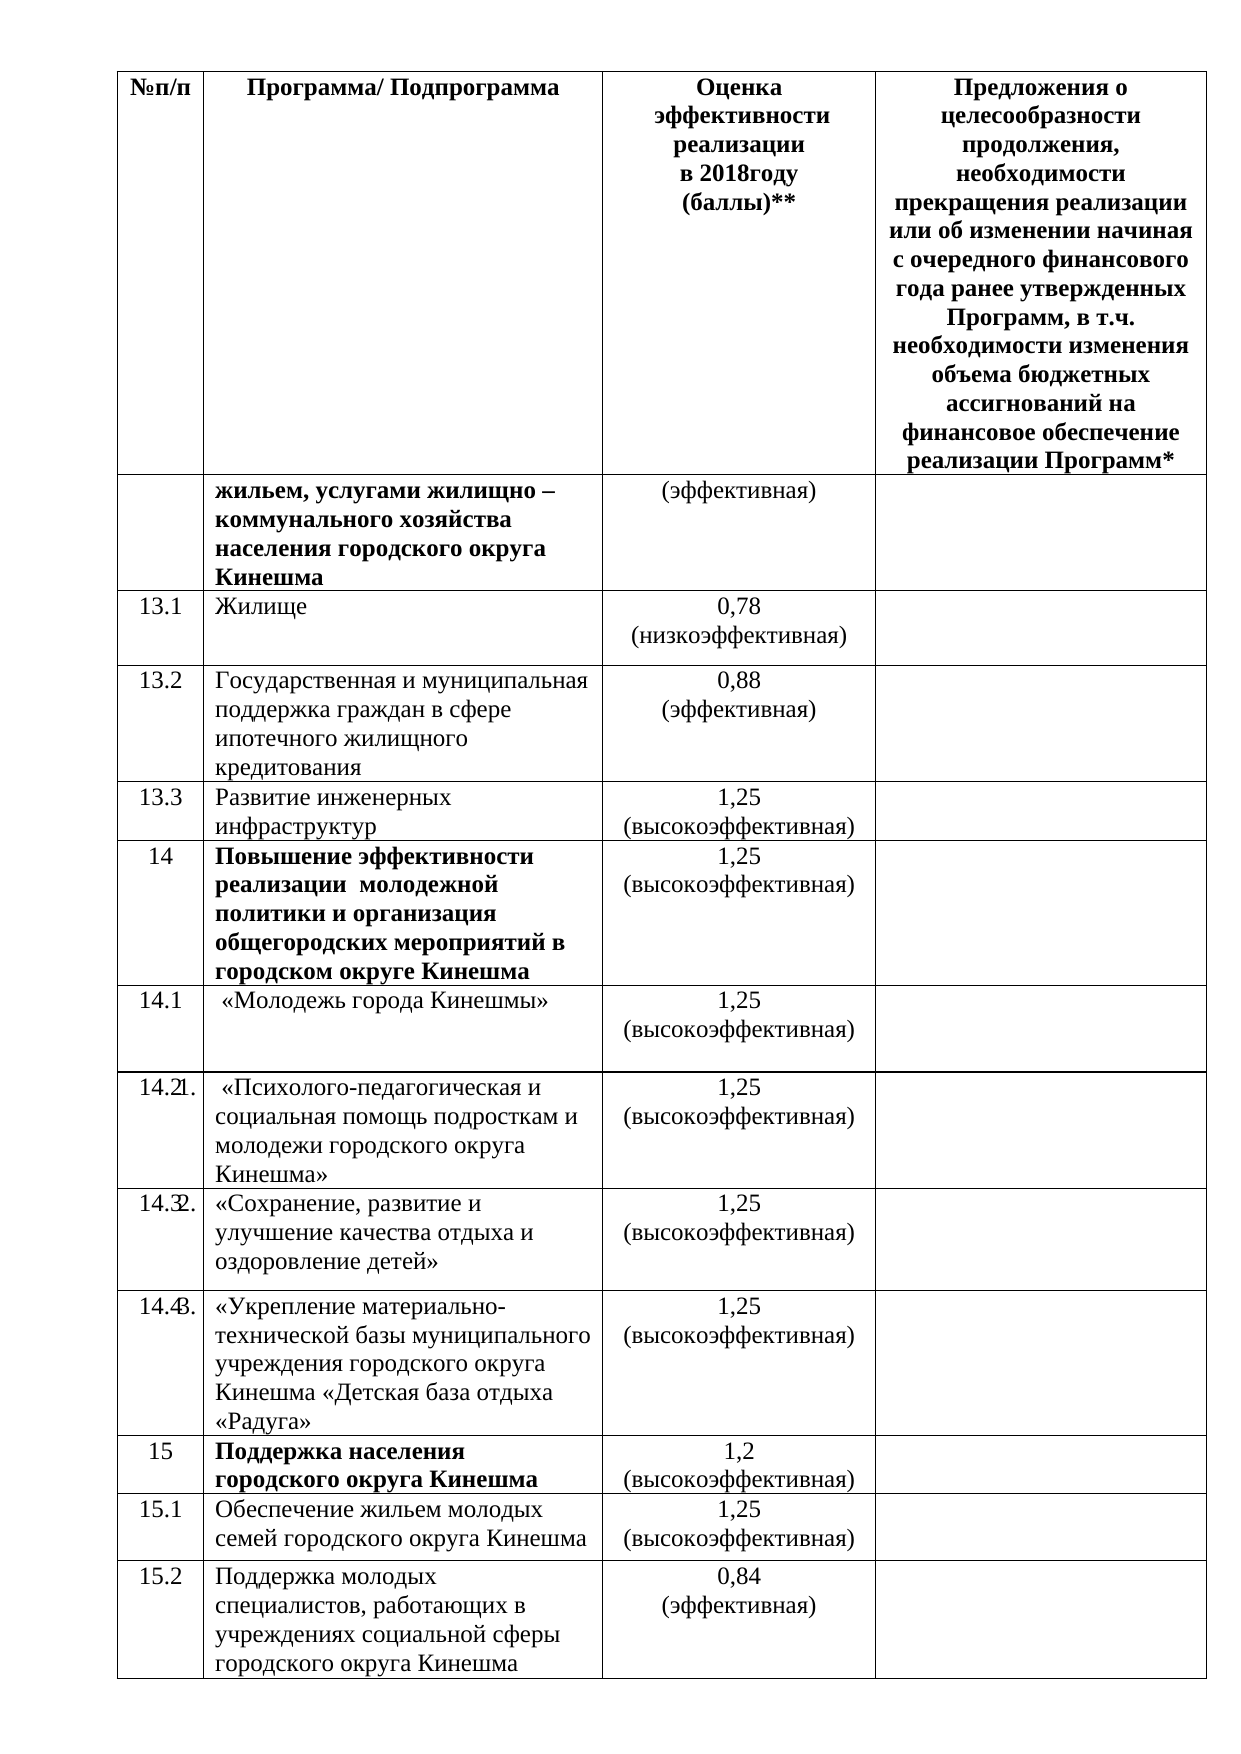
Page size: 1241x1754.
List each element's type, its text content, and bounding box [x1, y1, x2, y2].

table_cell 1,25 (высокоэффективная) [603, 841, 875, 984]
table_cell «Укрепление материально-технической базы муниципального учреждения городского округа Кинешма «Детская база отдыха «Радуга» [204, 1291, 602, 1435]
table_cell 14.3 [118, 1189, 203, 1290]
table_cell [876, 475, 1206, 590]
table_cell 1,25 (высокоэффективная) [603, 1291, 875, 1435]
table_cell 1,25 (высокоэффективная) [603, 986, 875, 1071]
table_cell [876, 1494, 1206, 1560]
table_header Оценка эффективности реализации в 2018году (баллы)** [603, 72, 875, 474]
table_cell [876, 841, 1206, 984]
table_cell 0,81 (эффективная) [603, 475, 875, 590]
table_cell [876, 591, 1206, 664]
table_cell 1,2 (высокоэффективная) [603, 1436, 875, 1493]
table_cell 14.2 [118, 1073, 203, 1187]
table_cell «Психолого-педагогическая и социальная помощь подросткам и молодежи городского округа Кинешма» [204, 1073, 602, 1187]
table_cell 14.1 [118, 986, 203, 1071]
table_cell 13 [118, 475, 203, 590]
table_cell 0,88 (эффективная) [603, 666, 875, 781]
table_cell 0,78 (низкоэффективная) [603, 591, 875, 664]
table_cell [876, 666, 1206, 781]
table_cell 15.2 [118, 1561, 203, 1678]
table_cell Жилище [204, 591, 602, 664]
table_cell 13.2 [118, 666, 203, 781]
table_header №п/п [118, 72, 203, 474]
table_cell 14 [118, 841, 203, 984]
table_cell Поддержка населения городского округа Кинешма [204, 1436, 602, 1493]
table_cell 1,25 (высокоэффективная) [603, 782, 875, 840]
table_cell «Сохранение, развитие и улучшение качества отдыха и оздоровление детей» [204, 1189, 602, 1290]
table_cell 13.1 [118, 591, 203, 664]
table_cell 0,84 (эффективная) [603, 1561, 875, 1678]
table_header Программа/ Подпрограмма [204, 72, 602, 474]
table_cell [876, 1189, 1206, 1290]
table_cell Обеспечение жильем молодых семей городского округа Кинешма [204, 1494, 602, 1560]
table_cell 1,25 (высокоэффективная) [603, 1189, 875, 1290]
table_cell [876, 1073, 1206, 1187]
table_header Предложения о целесообразности продолжения, необходимости прекращения реализации или об изменении начиная с очередного финансового года ранее утвержденных Программ, в т.ч. необходимости изменения объема бюджетных ассигнований на финансовое обеспечение реализации Программ* [876, 72, 1206, 474]
table_cell Повышение эффективности реализации молодежной политики и организация общегородских мероприятий в городском округе Кинешма [204, 841, 602, 984]
table_cell [876, 1436, 1206, 1493]
table_cell Государственная и муниципальная поддержка граждан в сфере ипотечного жилищного кредитования [204, 666, 602, 781]
table_cell Развитие инженерных инфраструктур [204, 782, 602, 840]
table_cell 15 [118, 1436, 203, 1493]
table_cell [876, 782, 1206, 840]
table_cell 14.4 [118, 1291, 203, 1435]
table_cell «Молодежь города Кинешмы» [204, 986, 602, 1071]
table_cell 13.3 [118, 782, 203, 840]
table_cell 1,25 (высокоэффективная) [603, 1073, 875, 1187]
table_cell Поддержка молодых специалистов, работающих в учреждениях социальной сферы городского округа Кинешма [204, 1561, 602, 1678]
table_cell [876, 986, 1206, 1071]
table_cell [876, 1291, 1206, 1435]
table_cell [876, 1561, 1206, 1678]
table_cell Обеспечение качественным жильем, услугами жилищно – коммунального хозяйства населения городского округа Кинешма [204, 475, 602, 590]
table_cell 15.1 [118, 1494, 203, 1560]
table_cell 1,25 (высокоэффективная) [603, 1494, 875, 1560]
